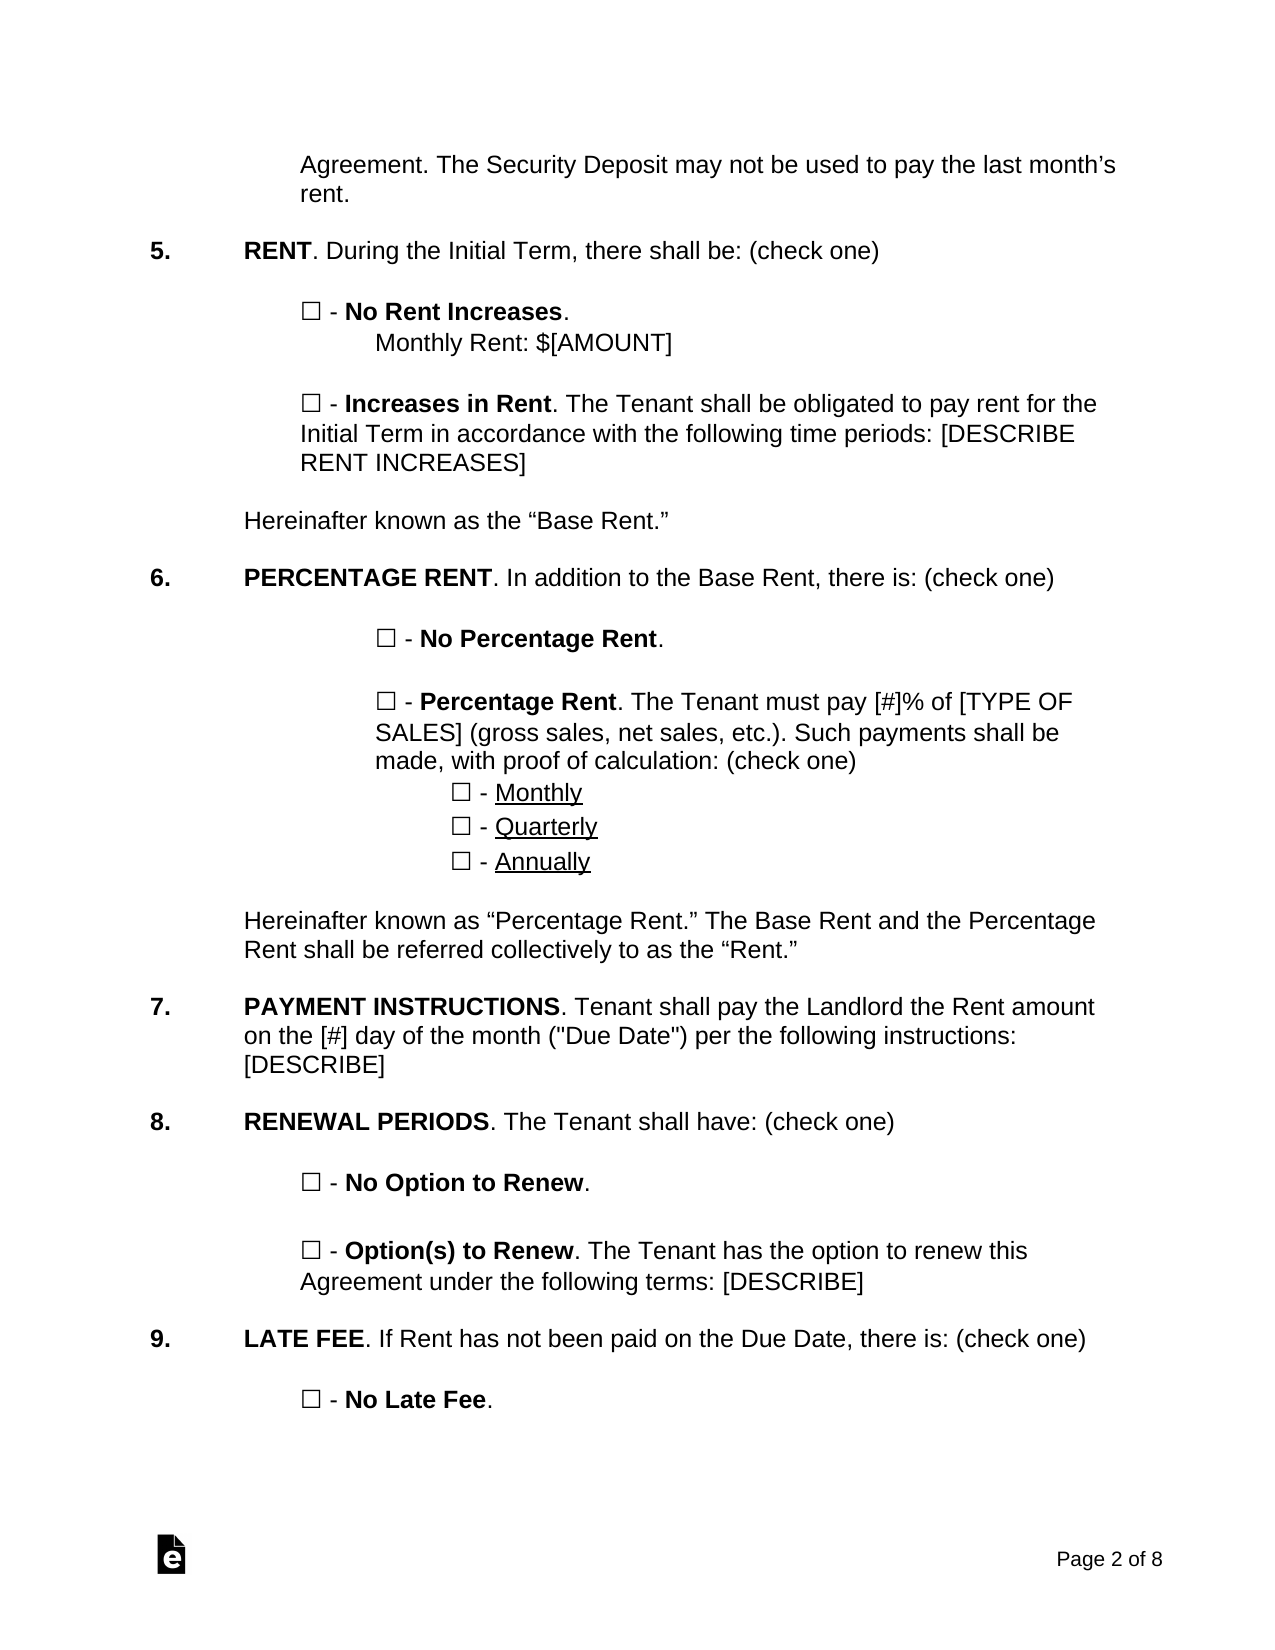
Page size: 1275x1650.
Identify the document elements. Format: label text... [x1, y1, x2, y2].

text - No Late Fee. [300, 1382, 1125, 1416]
text - No Percentage Rent. [375, 621, 1125, 655]
text - Increases in Rent. The Tenant shall be obligated to pay rent for the Initial Term in accordance with the following time periods: [DESCRIBE RENT INCREASES] [300, 385, 1125, 477]
list PERCENTAGE RENT. In addition to the Base Rent, there is: (check one) [150, 563, 1125, 592]
list - Option(s) to Renew. The Tenant has the option to renew this Agreement under the following terms: [DESCRIBE] [300, 1233, 1125, 1296]
text Hereinafter known as “Percentage Rent.” The Base Rent and the Percentage Rent shall be referred collectively to as the “Rent.” [244, 906, 1125, 963]
text - Percentage Rent. The Tenant must pay [#]% of [TYPE OF SALES] (gross sales, net sales, etc.). Such payments shall be made, with proof of calculation: (check one) [375, 683, 1125, 775]
list - No Option to Renew. [300, 1165, 1125, 1199]
list RENEWAL PERIODS. The Tenant shall have: (check one) [150, 1107, 1125, 1136]
list PAYMENT INSTRUCTIONS. Tenant shall pay the Landlord the Rent amount on the [#] day of the month ("Due Date") per the following instructions: [DESCRIBE] [150, 992, 1125, 1078]
list RENT. During the Initial Term, there shall be: (check one) [150, 236, 1125, 265]
text - No Rent Increases. [300, 294, 1125, 328]
text Hereinafter known as the “Base Rent.” [150, 506, 1125, 534]
text - Monthly [450, 775, 1125, 809]
picture [150, 1533, 192, 1575]
text - Quarterly [450, 809, 1125, 843]
text - Annually [450, 843, 1125, 877]
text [300, 150, 1125, 207]
list LATE FEE. If Rent has not been paid on the Due Date, there is: (check one) [150, 1324, 1125, 1353]
text Monthly Rent: $[AMOUNT] [300, 328, 1125, 357]
